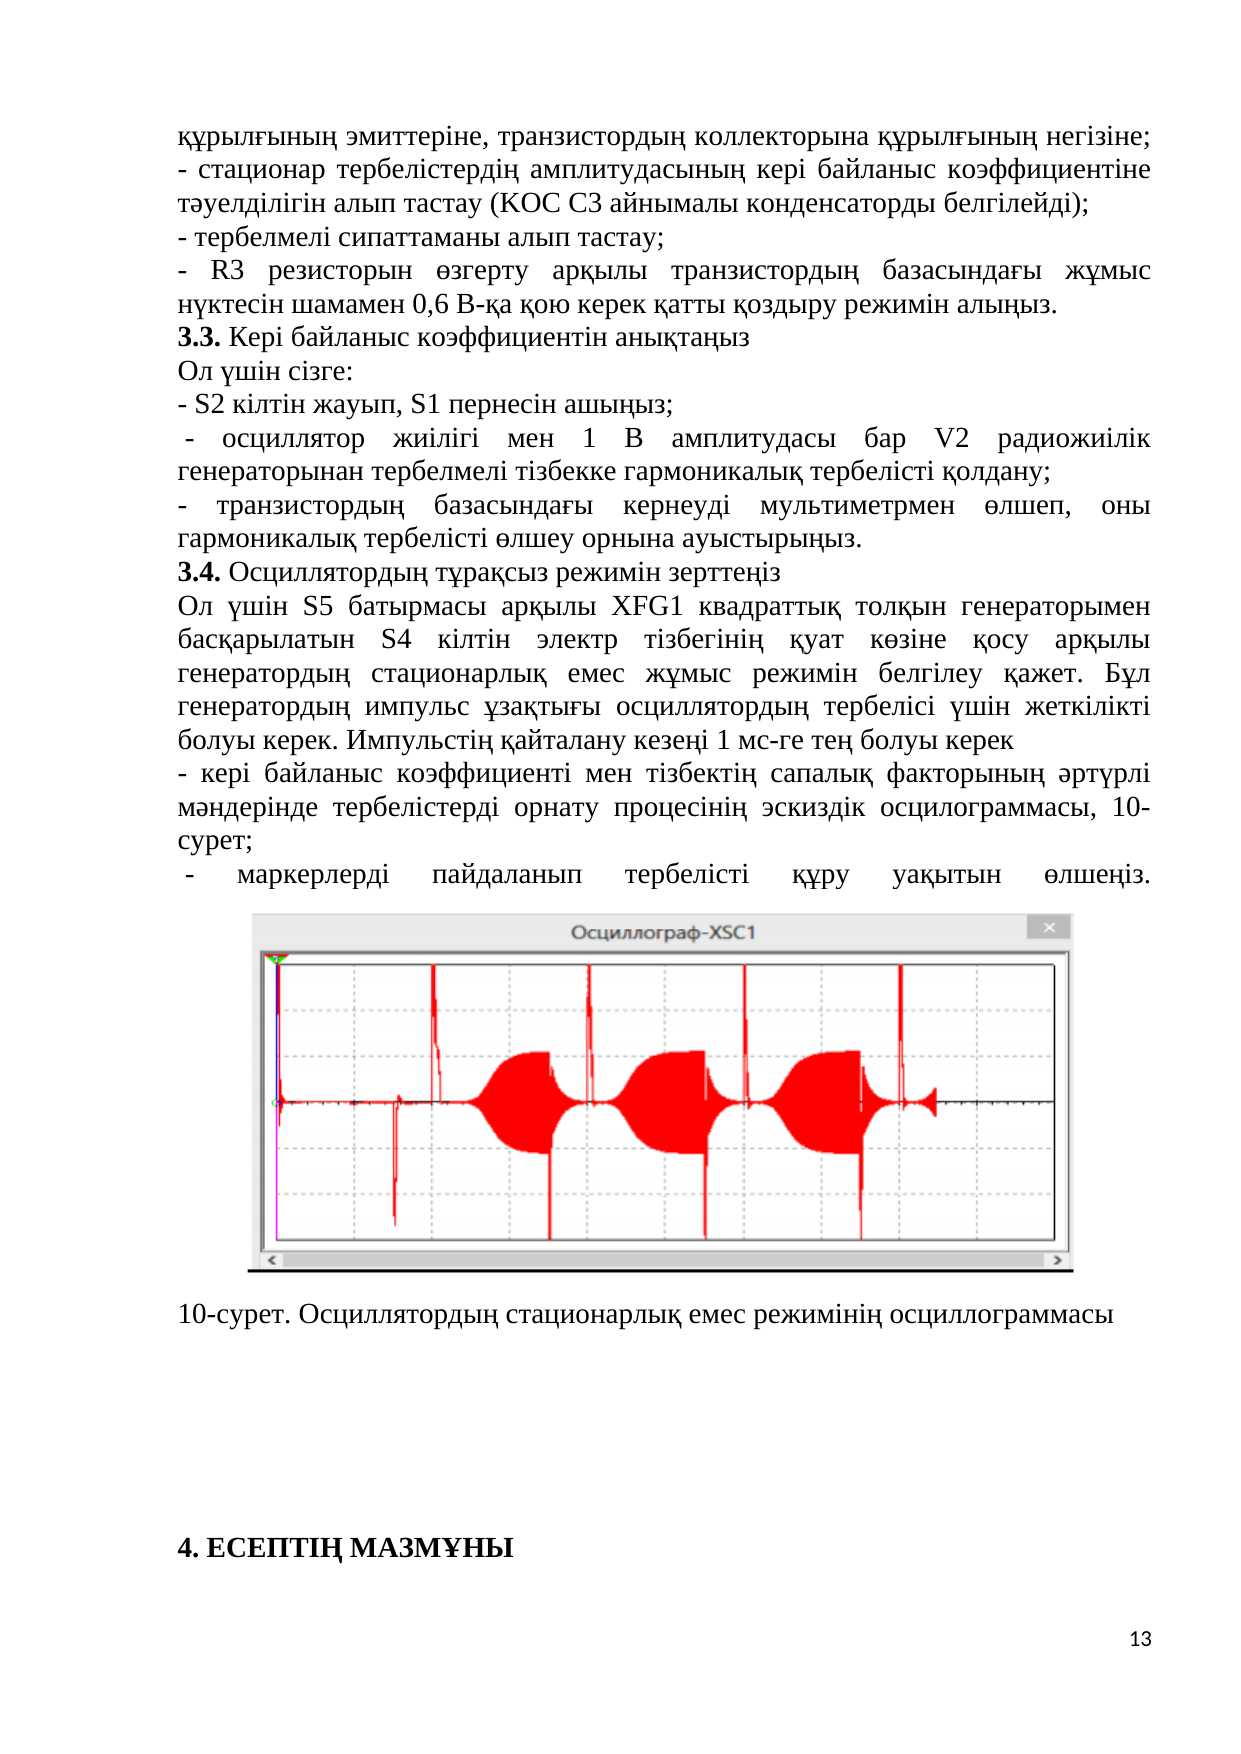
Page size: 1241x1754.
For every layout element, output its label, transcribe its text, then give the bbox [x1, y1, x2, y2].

text Ол үшін сізге: [177, 353, 1152, 386]
text - транзистордың базасындағы кернеуді мультиметрмен өлшеп, оны гармоникалық тербелісті өлшеу орнына ауыстырыңыз. [177, 487, 1152, 554]
text 3.3. Кері байланыс коэффициентін анықтаңыз [177, 319, 1152, 353]
text 10-сурет. Осциллятордың стационарлық емес режимінің осциллограммасы [177, 1296, 1152, 1329]
text - кері байланыс коэффициенті мен тізбектің сапалық факторының әртүрлі мәндерінде тербелістерді орнату процесінің эскиздік осцилограммасы, 10-сурет; [177, 755, 1152, 856]
text 3.4. Осциллятордың тұрақсыз режимін зерттеңіз [177, 554, 1152, 588]
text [177, 118, 1152, 219]
picture [177, 889, 1146, 1296]
text 4. ЕСЕПТІҢ МАЗМҰНЫ [177, 1531, 1152, 1564]
text - R3 резисторын өзгерту арқылы транзистордың базасындағы жұмыс нүктесін шамамен 0,6 В-қа қою керек қатты қоздыру режимін алыңыз. [177, 252, 1152, 319]
text Ол үшін S5 батырмасы арқылы XFG1 квадраттық толқын генераторымен басқарылатын S4 кілтін электр тізбегінің қуат көзіне қосу арқылы генератордың стационарлық емес жұмыс режимін белгілеу қажет. Бұл генератордың импульс ұзақтығы осциллятордың тербелісі үшін жеткілікті болуы керек. Импульстің қайталану кезеңі 1 мс-ге тең болуы керек [177, 588, 1152, 755]
text - тербелмелі сипаттаманы алып тастау; [177, 219, 1152, 252]
text - осциллятор жиілігі мен 1 В амплитудасы бар V2 радиожиілік генераторынан тербелмелі тізбекке гармоникалық тербелісті қолдану; [177, 420, 1152, 487]
text - S2 кілтін жауып, S1 пернесін ашыңыз; [177, 386, 1152, 420]
